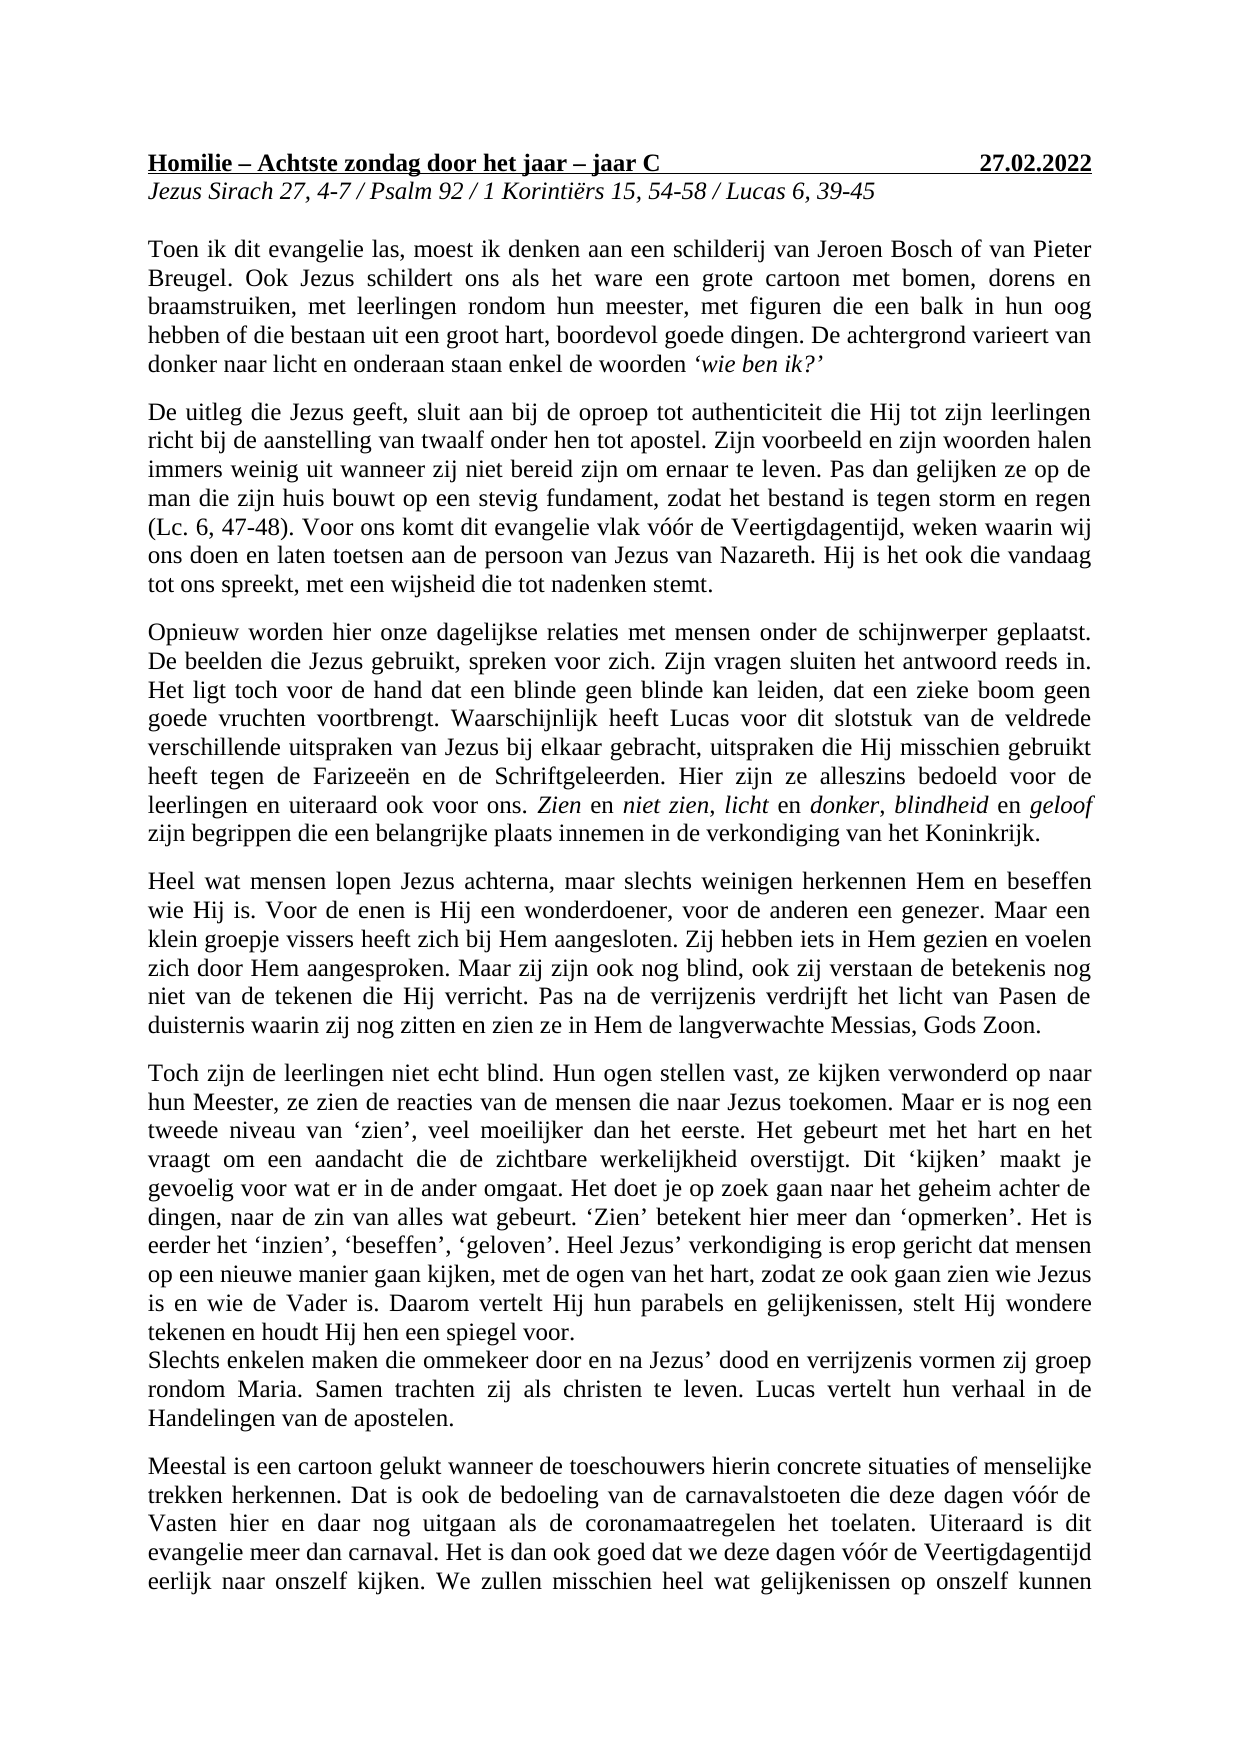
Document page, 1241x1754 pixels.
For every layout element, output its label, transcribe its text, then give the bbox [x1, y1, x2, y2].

text Toen ik dit evangelie las, moest ik denken aan een schilderij van Jeroen Bosch of van Pieter Breugel. Ook Jezus schildert ons als het ware een grote cartoon met bomen, dorens en braamstruiken, met leerlingen rondom hun meester, met figuren die een balk in hun oog hebben of die bestaan uit een groot hart, boordevol goede dingen. De achtergrond varieert van donker naar licht en onderaan staan enkel de woorden ‘wie ben ik?’ [148, 234, 1093, 378]
text Slechts enkelen maken die ommekeer door en na Jezus’ dood en verrijzenis vormen zij groep rondom Maria. Samen trachten zij als christen te leven. Lucas vertelt hun verhaal in de Handelingen van de apostelen. [148, 1346, 1093, 1432]
text Homilie – Achtste zondag door het jaar – jaar C 27.02.2022 Jezus Sirach 27, 4-7 / Psalm 92 / 1 Korintiërs 15, 54-58 / Lucas 6, 39-45 [148, 148, 1093, 205]
text De uitleg die Jezus geeft, sluit aan bij de oproep tot authenticiteit die Hij tot zijn leerlingen richt bij de aanstelling van twaalf onder hen tot apostel. Zijn voorbeeld en zijn woorden halen immers weinig uit wanneer zij niet bereid zijn om ernaar te leven. Pas dan gelijken ze op de man die zijn huis bouwt op een stevig fundament, zodat het bestand is tegen storm en regen (Lc. 6, 47-48). Voor ons komt dit evangelie vlak vóór de Veertigdagentijd, weken waarin wij ons doen en laten toetsen aan de persoon van Jezus van Nazareth. Hij is het ook die vandaag tot ons spreekt, met een wijsheid die tot nadenken stemt. [148, 397, 1093, 598]
text Heel wat mensen lopen Jezus achterna, maar slechts weinigen herkennen Hem en beseffen wie Hij is. Voor de enen is Hij een wonderdoener, voor de anderen een genezer. Maar een klein groepje vissers heeft zich bij Hem aangesloten. Zij hebben iets in Hem gezien en voelen zich door Hem aangesproken. Maar zij zijn ook nog blind, ook zij verstaan de betekenis nog niet van de tekenen die Hij verricht. Pas na de verrijzenis verdrijft het licht van Pasen de duisternis waarin zij nog zitten en zien ze in Hem de langverwachte Messias, Gods Zoon. [148, 866, 1093, 1039]
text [148, 1451, 1093, 1595]
text Toch zijn de leerlingen niet echt blind. Hun ogen stellen vast, ze kijken verwonderd op naar hun Meester, ze zien de reacties van de mensen die naar Jezus toekomen. Maar er is nog een tweede niveau van ‘zien’, veel moeilijker dan het eerste. Het gebeurt met het hart en het vraagt om een aandacht die de zichtbare werkelijkheid overstijgt. Dit ‘kijken’ maakt je gevoelig voor wat er in de ander omgaat. Het doet je op zoek gaan naar het geheim achter de dingen, naar de zin van alles wat gebeurt. ‘Zien’ betekent hier meer dan ‘opmerken’. Het is eerder het ‘inzien’, ‘beseffen’, ‘geloven’. Heel Jezus’ verkondiging is erop gericht dat mensen op een nieuwe manier gaan kijken, met de ogen van het hart, zodat ze ook gaan zien wie Jezus is en wie de Vader is. Daarom vertelt Hij hun parabels en gelijkenissen, stelt Hij wondere tekenen en houdt Hij hen een spiegel voor. [148, 1058, 1093, 1346]
text Opnieuw worden hier onze dagelijkse relaties met mensen onder de schijnwerper geplaatst. De beelden die Jezus gebruikt, spreken voor zich. Zijn vragen sluiten het antwoord reeds in. Het ligt toch voor de hand dat een blinde geen blinde kan leiden, dat een zieke boom geen goede vruchten voortbrengt. Waarschijnlijk heeft Lucas voor dit slotstuk van de veldrede verschillende uitspraken van Jezus bij elkaar gebracht, uitspraken die Hij misschien gebruikt heeft tegen de Farizeeën en de Schriftgeleerden. Hier zijn ze alleszins bedoeld voor de leerlingen en uiteraard ook voor ons. Zien en niet zien, licht en donker, blindheid en geloof zijn begrippen die een belangrijke plaats innemen in de verkondiging van het Koninkrijk. [148, 617, 1093, 847]
